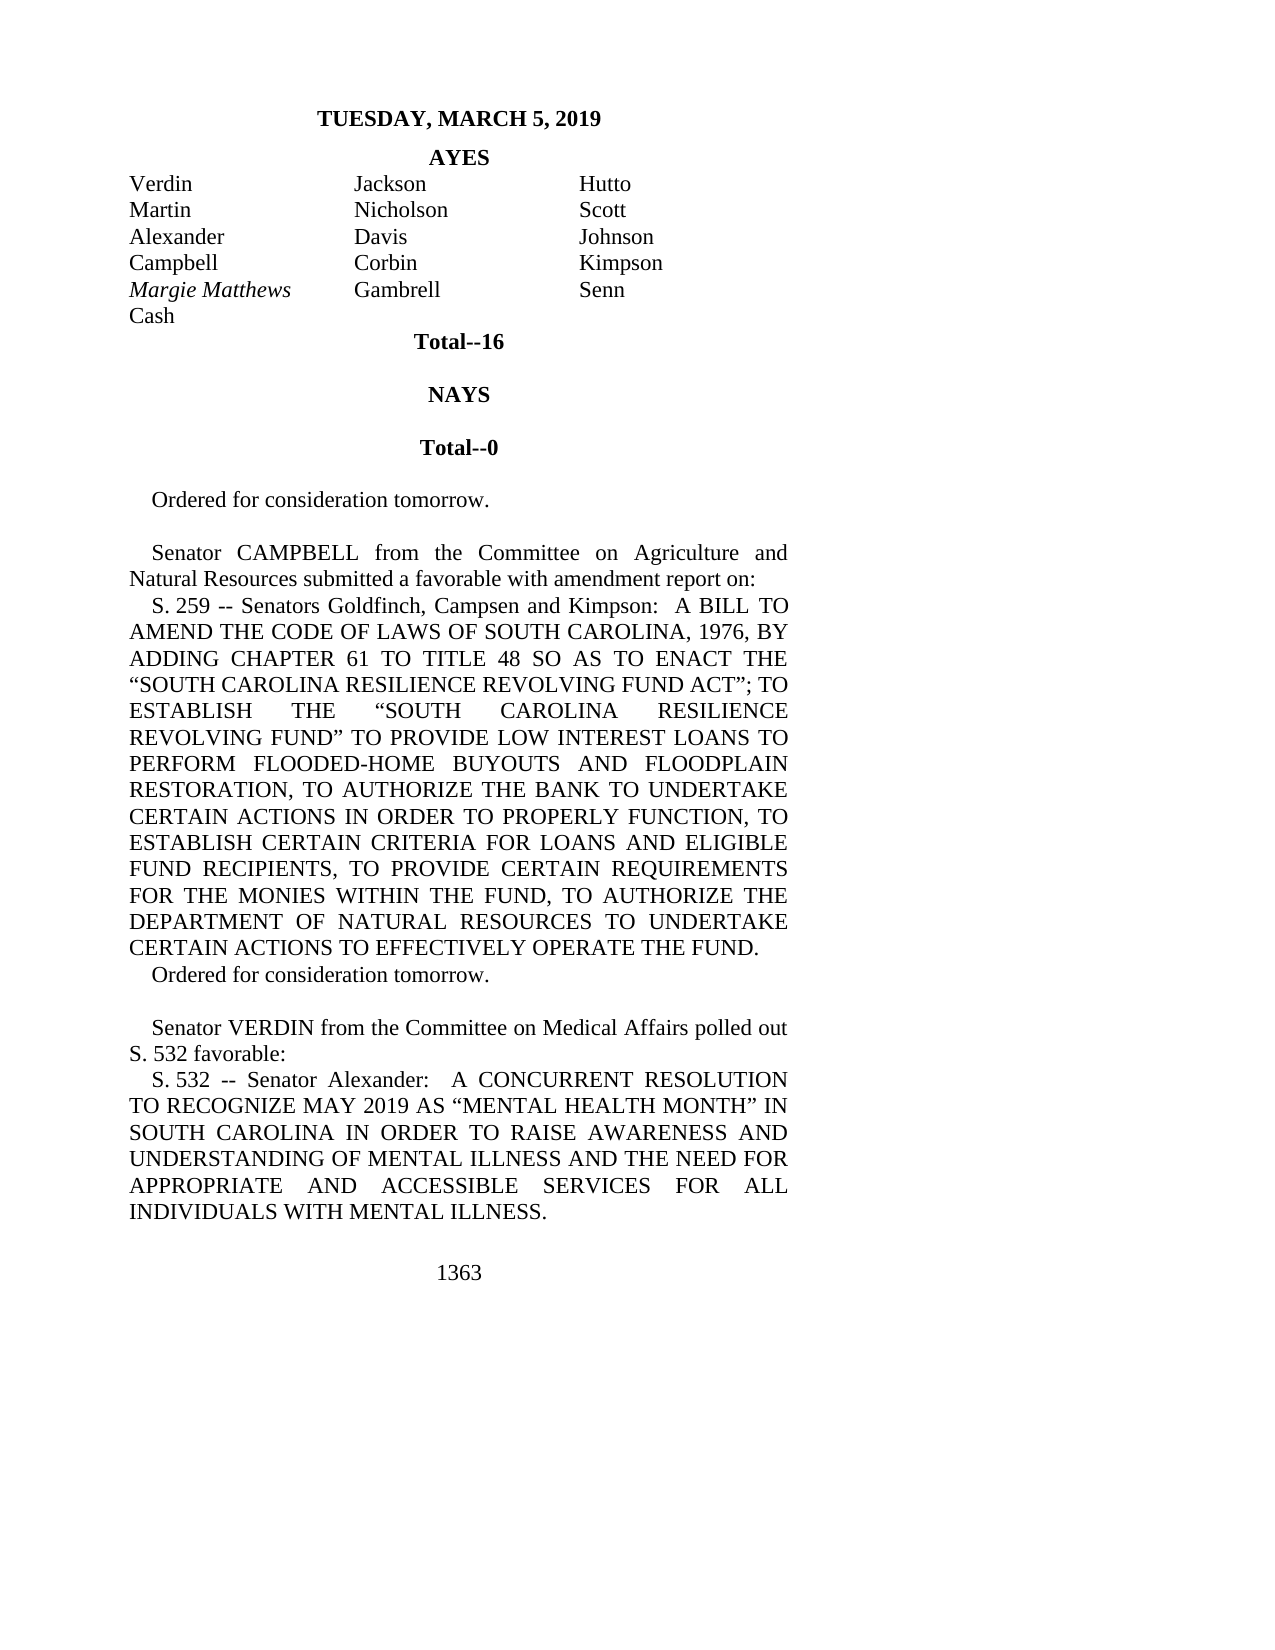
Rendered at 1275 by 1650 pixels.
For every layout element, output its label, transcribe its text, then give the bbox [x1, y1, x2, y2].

text Verdin Jackson Hutto [129, 170, 789, 197]
text Ordered for consideration tomorrow. [129, 486, 789, 513]
text AYES [129, 144, 789, 170]
text S. 532 -- Senator Alexander: A CONCURRENT RESOLUTION TO RECOGNIZE MAY 2019 AS “MENTAL HEALTH MONTH” IN SOUTH CAROLINA IN ORDER TO RAISE AWARENESS AND UNDERSTANDING OF MENTAL ILLNESS AND THE NEED FOR APPROPRIATE AND ACCESSIBLE SERVICES FOR ALL INDIVIDUALS WITH MENTAL ILLNESS. [129, 1066, 789, 1224]
text Total--0 [129, 434, 789, 460]
text Total--16 [129, 328, 789, 355]
text S. 259 -- Senators Goldfinch, Campsen and Kimpson: A BILL TO AMEND THE CODE OF LAWS OF SOUTH CAROLINA, 1976, BY ADDING CHAPTER 61 TO TITLE 48 SO AS TO ENACT THE “SOUTH CAROLINA RESILIENCE REVOLVING FUND ACT”; TO ESTABLISH THE “SOUTH CAROLINA RESILIENCE REVOLVING FUND” TO PROVIDE LOW INTEREST LOANS TO PERFORM FLOODED-HOME BUYOUTS AND FLOODPLAIN RESTORATION, TO AUTHORIZE THE BANK TO UNDERTAKE CERTAIN ACTIONS IN ORDER TO PROPERLY FUNCTION, TO ESTABLISH CERTAIN CRITERIA FOR LOANS AND ELIGIBLE FUND RECIPIENTS, TO PROVIDE CERTAIN REQUIREMENTS FOR THE MONIES WITHIN THE FUND, TO AUTHORIZE THE DEPARTMENT OF NATURAL RESOURCES TO UNDERTAKE CERTAIN ACTIONS TO EFFECTIVELY OPERATE THE FUND. [129, 592, 789, 961]
text Alexander Davis Johnson [129, 223, 789, 249]
text Ordered for consideration tomorrow. [129, 961, 789, 987]
text Martin Nicholson Scott [129, 197, 789, 223]
text Campbell Corbin Kimpson [129, 249, 789, 276]
text Senator VERDIN from the Committee on Medical Affairs polled out S. 532 favorable: [129, 1013, 789, 1066]
text NAYS [129, 381, 789, 407]
text Cash [129, 302, 789, 328]
text Senator CAMPBELL from the Committee on Agriculture and Natural Resources submitted a favorable with amendment report on: [129, 539, 789, 592]
text Margie Matthews Gambrell Senn [129, 276, 789, 302]
